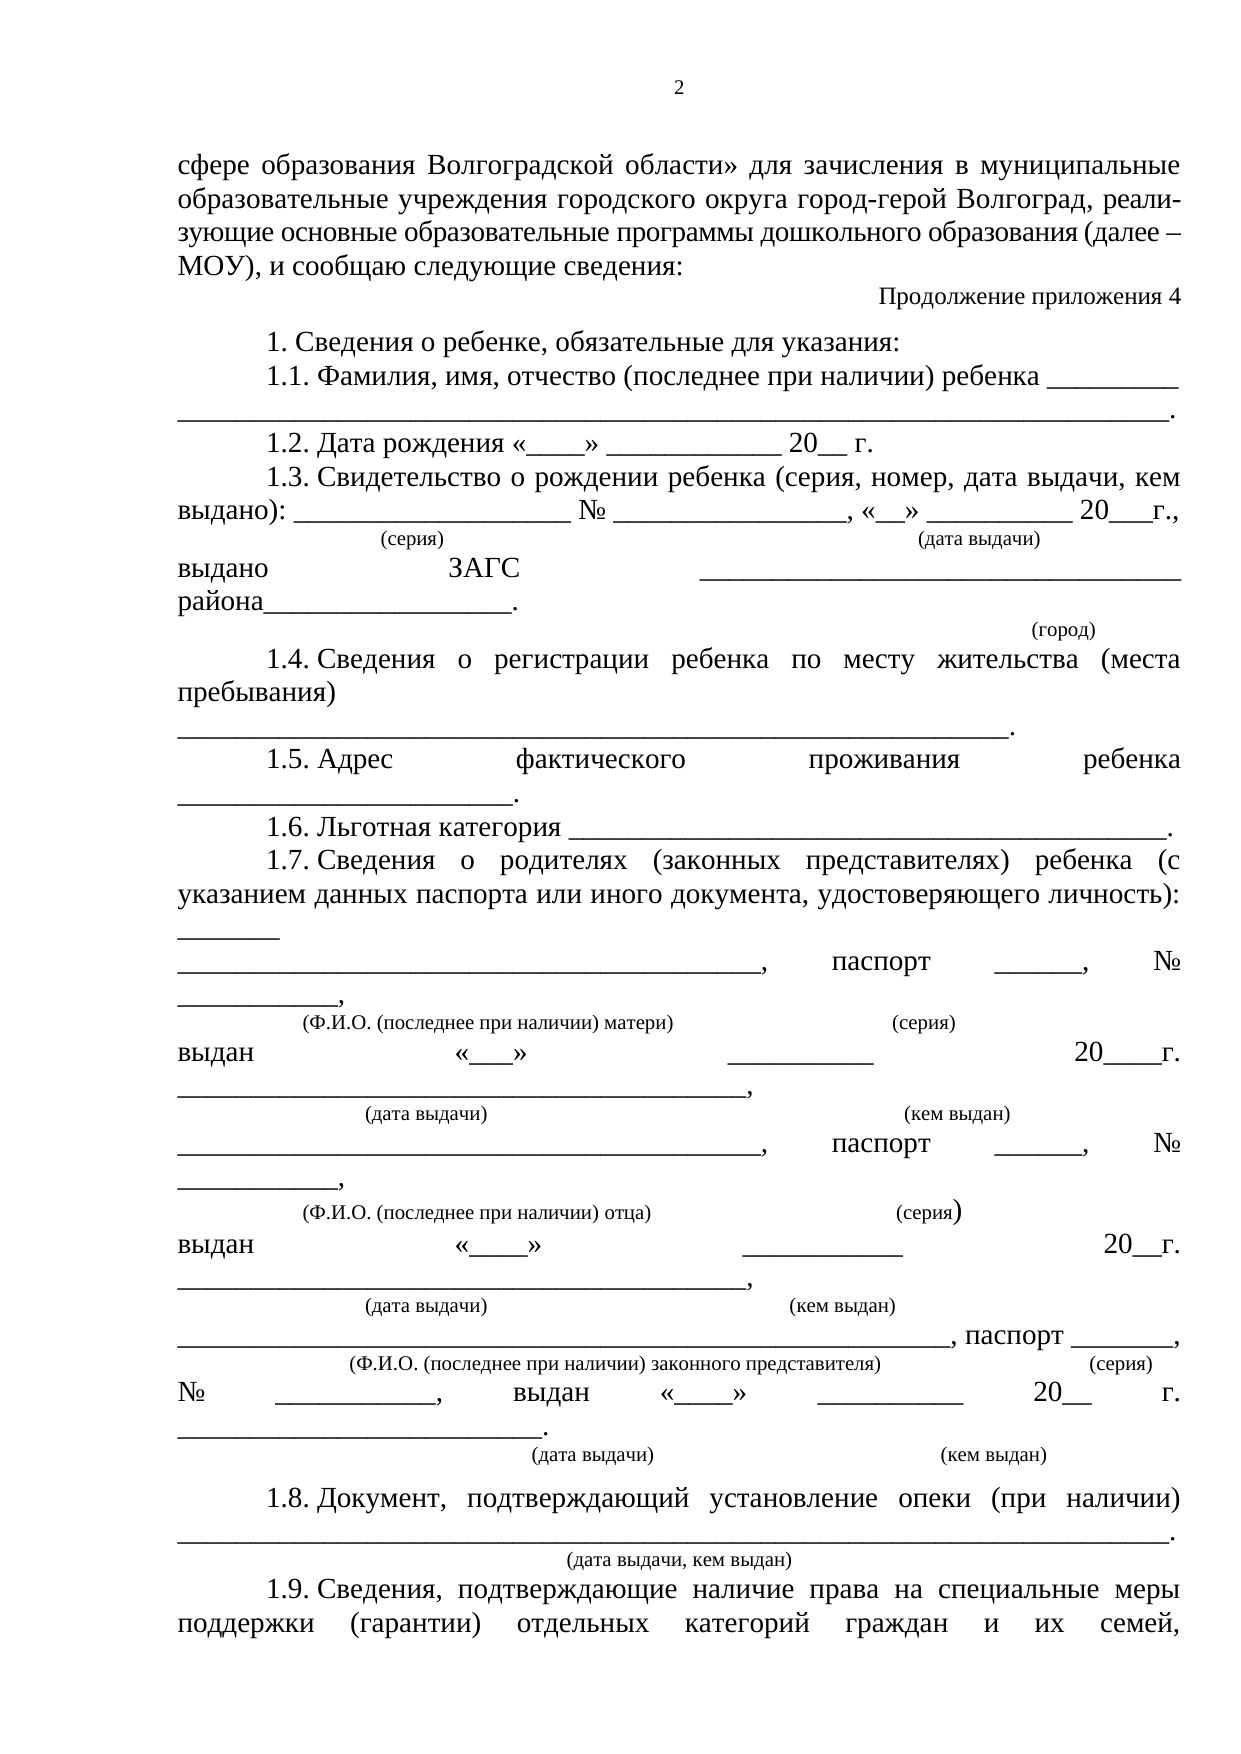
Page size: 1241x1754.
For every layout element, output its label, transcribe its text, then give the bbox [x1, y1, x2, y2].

text 1.4. Сведения о регистрации ребенка по месту жительства (места пребывания) _________________________________________________________. [177, 641, 1181, 742]
text выдано ЗАГС _________________________________ района_________________. [177, 550, 1181, 617]
text ________________________________________, паспорт ______, № ___________, [177, 943, 1181, 1010]
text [177, 147, 1181, 281]
text (Ф.И.О. (последнее при наличии) законного представителя) (серия) [177, 1350, 1181, 1374]
text (Ф.И.О. (последнее при наличии) отца) (серия) [177, 1192, 1181, 1226]
text 1.6. Льготная категория _________________________________________. [177, 809, 1181, 842]
text (Ф.И.О. (последнее при наличии) матери) (серия) [177, 1010, 1181, 1034]
text выдан «___» __________ 20____г. _______________________________________, [177, 1034, 1181, 1101]
text № ___________, выдан «____» __________ 20__ г. _________________________. [177, 1374, 1181, 1442]
text (серия) (дата выдачи) [177, 526, 1181, 550]
text (дата выдачи, кем выдан) [177, 1547, 1181, 1571]
text 1.3. Свидетельство о рождении ребенка (серия, номер, дата выдачи, кем выдано): ___________________ № ________________, «__» __________ 20___г., [177, 459, 1181, 526]
text 1.8. Документ, подтверждающий установление опеки (при наличии) ____________________________________________________________________. [177, 1480, 1181, 1547]
text выдан «____» ___________ 20__г. _______________________________________, [177, 1226, 1181, 1293]
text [177, 1571, 1181, 1638]
text (город) [177, 617, 1181, 641]
text 1.1. Фамилия, имя, отчество (последнее при наличии) ребенка _________ [177, 358, 1181, 392]
text (дата выдачи) (кем выдан) [177, 1101, 1181, 1125]
text (дата выдачи) (кем выдан) [177, 1293, 1181, 1317]
text Продолжение приложения 4 [177, 281, 1181, 310]
text 1.7. Сведения о родителях (законных представителях) ребенка (с указанием данных паспорта или иного документа, удостоверяющего личность): _______ [177, 842, 1181, 943]
text 1.2. Дата рождения «____» ____________ 20__ г. [177, 425, 1181, 459]
text ________________________________________, паспорт ______, № ___________, [177, 1125, 1181, 1192]
text 1.5. Адрес фактического проживания ребенка _______________________. [177, 742, 1181, 809]
text _____________________________________________________, паспорт _______, [177, 1317, 1181, 1350]
text (дата выдачи) (кем выдан) [177, 1442, 1181, 1466]
text ____________________________________________________________________. [177, 392, 1181, 425]
text 1. Сведения о ребенке, обязательные для указания: [177, 324, 1181, 358]
